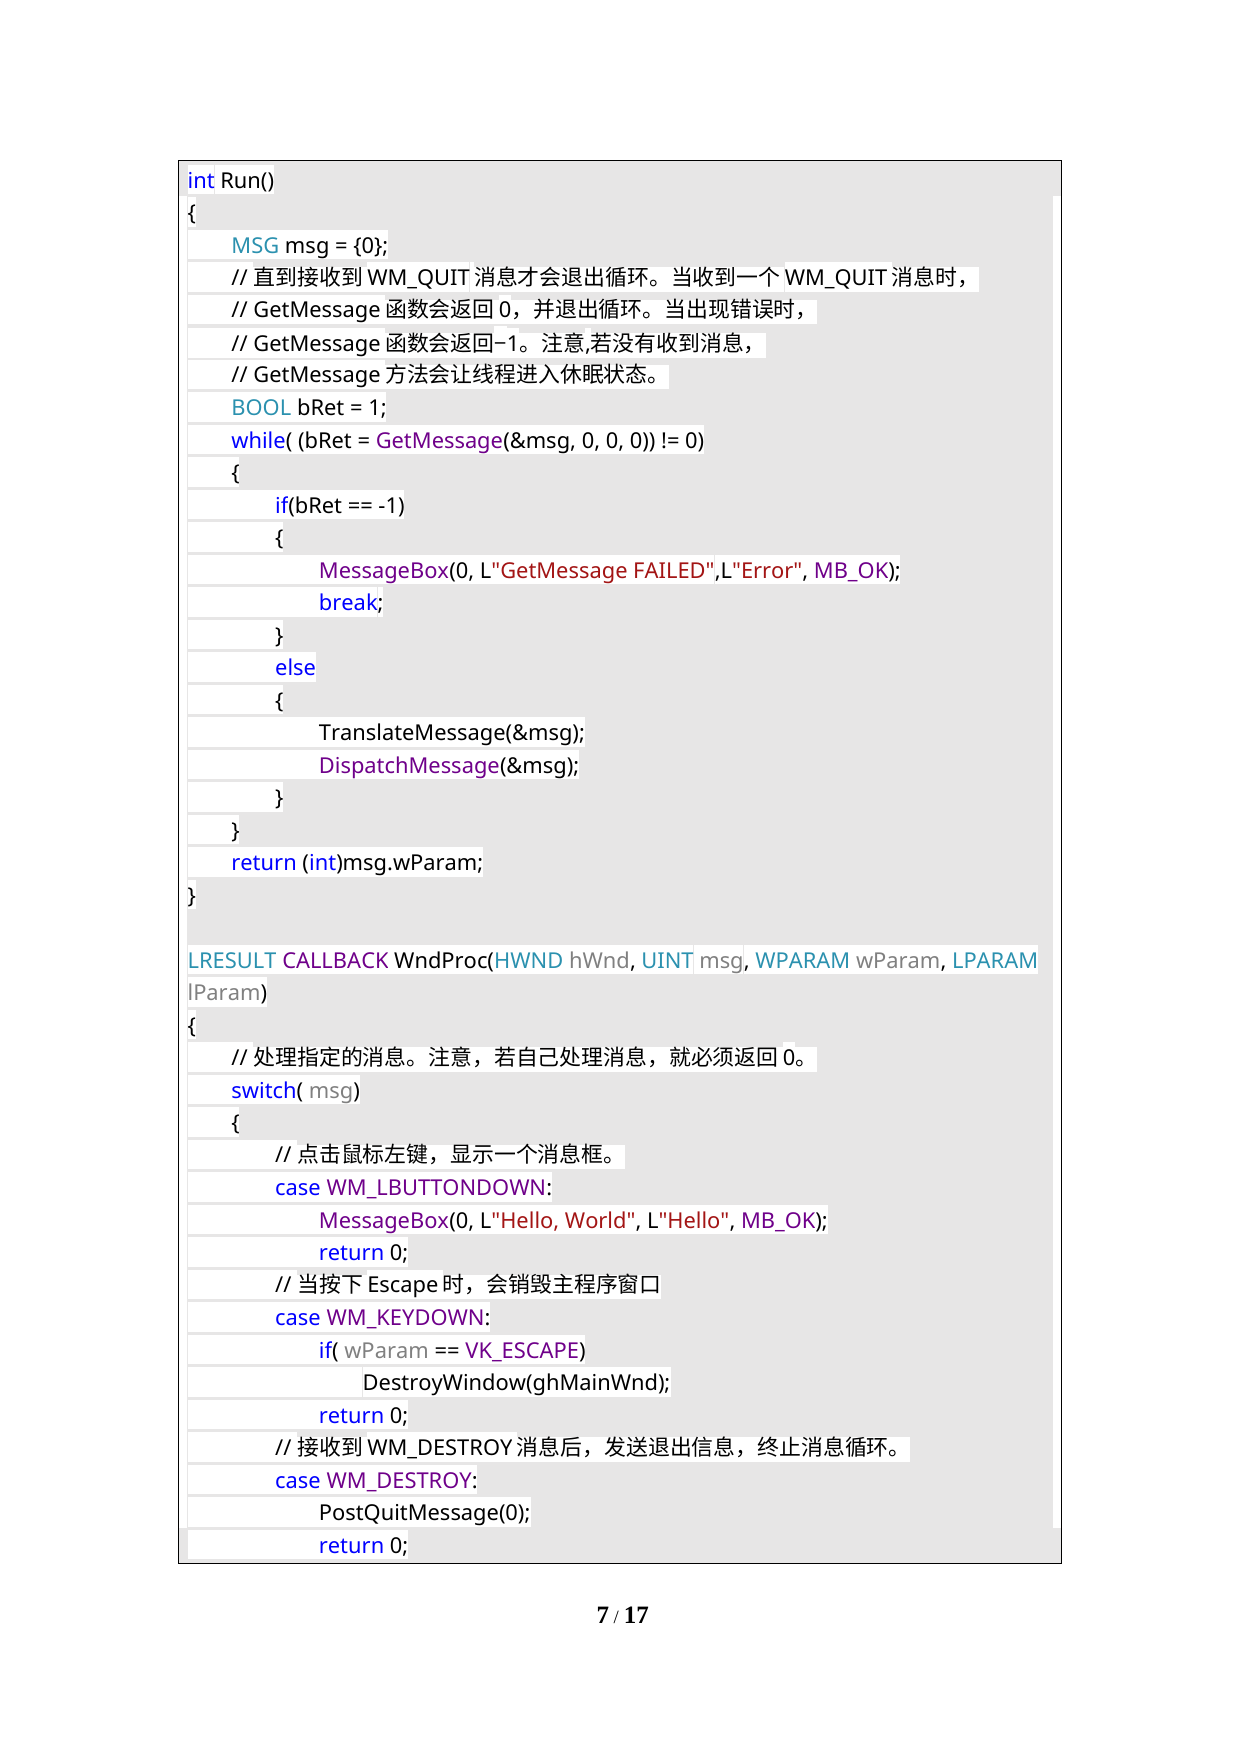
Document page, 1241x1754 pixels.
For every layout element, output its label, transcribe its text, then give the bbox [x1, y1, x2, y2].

text break; [187, 586, 1053, 618]
text return (int)msg.wParam; [187, 846, 1053, 878]
text PostQuitMessage(0); [187, 1496, 1053, 1525]
text // GetMessage函数会返回0，并退出循环。当出现错误时， [187, 293, 1053, 326]
text { [187, 196, 1053, 228]
text DestroyWindow(ghMainWnd); [187, 1366, 1053, 1398]
text // GetMessage函数会返回−1。注意,若没有收到消息， [507, 326, 1053, 358]
text return 0; [179, 1525, 1061, 1563]
text } [187, 781, 1053, 813]
text { [187, 683, 1053, 716]
text MessageBox(0, L"GetMessage FAILED",L"Error", MB_OK); [187, 553, 1053, 586]
text return 0; [187, 1398, 1053, 1431]
text switch( msg) [187, 1073, 1053, 1106]
text { [187, 1008, 1053, 1041]
text MSG msg = {0}; [187, 228, 1053, 261]
text case WM_DESTROY: [187, 1463, 1053, 1496]
text DispatchMessage(&msg); [187, 748, 1053, 781]
text // 点击鼠标左键，显示一个消息框。 [187, 1138, 1053, 1171]
text TranslateMessage(&msg); [187, 716, 1053, 748]
text } [187, 813, 1053, 846]
text case WM_LBUTTONDOWN: [187, 1171, 1053, 1203]
text } [187, 618, 1053, 651]
text { [187, 1106, 1053, 1138]
text MessageBox(0, L"Hello, World", L"Hello", MB_OK); [187, 1203, 1053, 1236]
text while( (bRet = GetMessage(&msg, 0, 0, 0)) != 0) [187, 423, 1053, 456]
text BOOL bRet = 1; [187, 391, 1053, 423]
text LRESULT CALLBACK WndProc(HWND hWnd, UINT msg, WPARAM wParam, LPARAM lParam) [187, 943, 1053, 1008]
text if( wParam == VK_ESCAPE) [187, 1333, 1053, 1366]
text // GetMessage函数会返回−1。注意,若没有收到消息， [187, 326, 494, 358]
text { [187, 521, 1053, 553]
text int Run() [179, 161, 1061, 196]
text case WM_KEYDOWN: [187, 1301, 1053, 1333]
text { [187, 456, 1053, 488]
text // 接收到WM_DESTROY消息后，发送退出信息，终止消息循环。 [187, 1431, 1053, 1463]
text return 0; [187, 1236, 1053, 1268]
text // 当按下Escape时，会销毁主程序窗口 [187, 1268, 1053, 1301]
text // 直到接收到WM_QUIT消息才会退出循环。当收到一个WM_QUIT消息时， [187, 261, 1053, 293]
text // GetMessage方法会让线程进入休眠状态。 [187, 358, 1053, 391]
text } [187, 878, 1053, 911]
text if(bRet == -1) [187, 488, 1053, 521]
text // 处理指定的消息。注意，若自己处理消息，就必须返回0。 [187, 1041, 1053, 1073]
text else [187, 651, 1053, 683]
